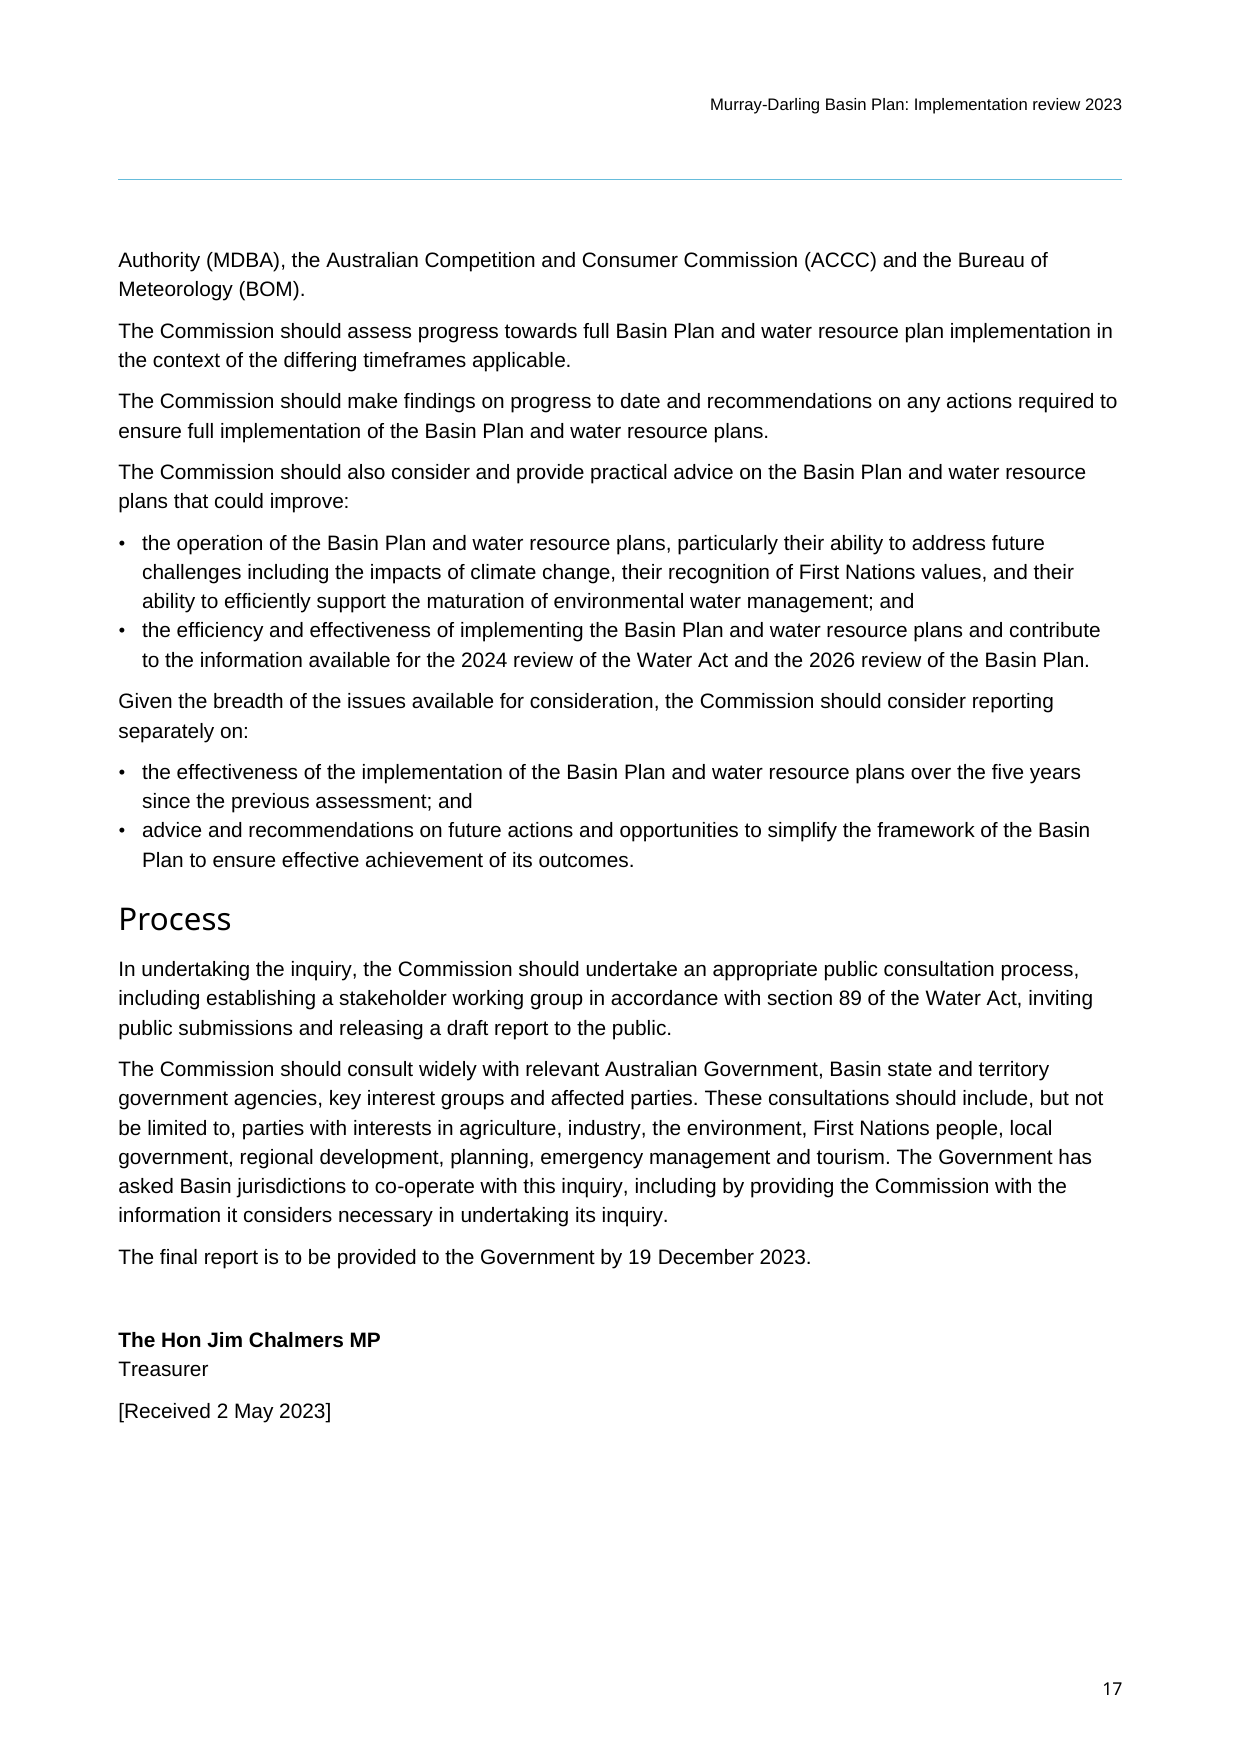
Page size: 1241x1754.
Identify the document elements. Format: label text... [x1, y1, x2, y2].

text The Commission should make findings on progress to date and recommendations on any actions required to ensure full implementation of the Basin Plan and water resource plans. [118, 384, 1122, 442]
list the operation of the Basin Plan and water resource plans, particularly their ability to address future challenges including the impacts of climate change, their recognition of First Nations values, and their ability to efficiently support the maturation of environmental water management; and [118, 526, 1122, 613]
subtitle Process [118, 897, 1122, 939]
text The final report is to be provided to the Government by 19 December 2023. [118, 1239, 1122, 1268]
list advice and recommendations on future actions and opportunities to simplify the framework of the Basin Plan to ensure effective achievement of its outcomes. [118, 813, 1122, 872]
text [118, 242, 1122, 301]
text The Commission should also consider and provide practical advice on the Basin Plan and water resource plans that could improve: [118, 455, 1122, 513]
list the effectiveness of the implementation of the Basin Plan and water resource plans over the five years since the previous assessment; and [118, 755, 1122, 813]
text The Hon Jim Chalmers MP Treasurer [118, 1323, 1122, 1381]
text Given the breadth of the issues available for consideration, the Commission should consider reporting separately on: [118, 684, 1122, 742]
text The Commission should consult widely with relevant Australian Government, Basin state and territory government agencies, key interest groups and affected parties. These consultations should include, but not be limited to, parties with interests in agriculture, industry, the environment, First Nations people, local government, regional development, planning, emergency management and tourism. The Government has asked Basin jurisdictions to co‑operate with this inquiry, including by providing the Commission with the information it considers necessary in undertaking its inquiry. [118, 1052, 1122, 1227]
list the efficiency and effectiveness of implementing the Basin Plan and water resource plans and contribute to the information available for the 2024 review of the Water Act and the 2026 review of the Basin Plan. [118, 613, 1122, 672]
text In undertaking the inquiry, the Commission should undertake an appropriate public consultation process, including establishing a stakeholder working group in accordance with section 89 of the Water Act, inviting public submissions and releasing a draft report to the public. [118, 952, 1122, 1039]
text The Commission should assess progress towards full Basin Plan and water resource plan implementation in the context of the differing timeframes applicable. [118, 313, 1122, 372]
text [Received ] [118, 1393, 1122, 1423]
